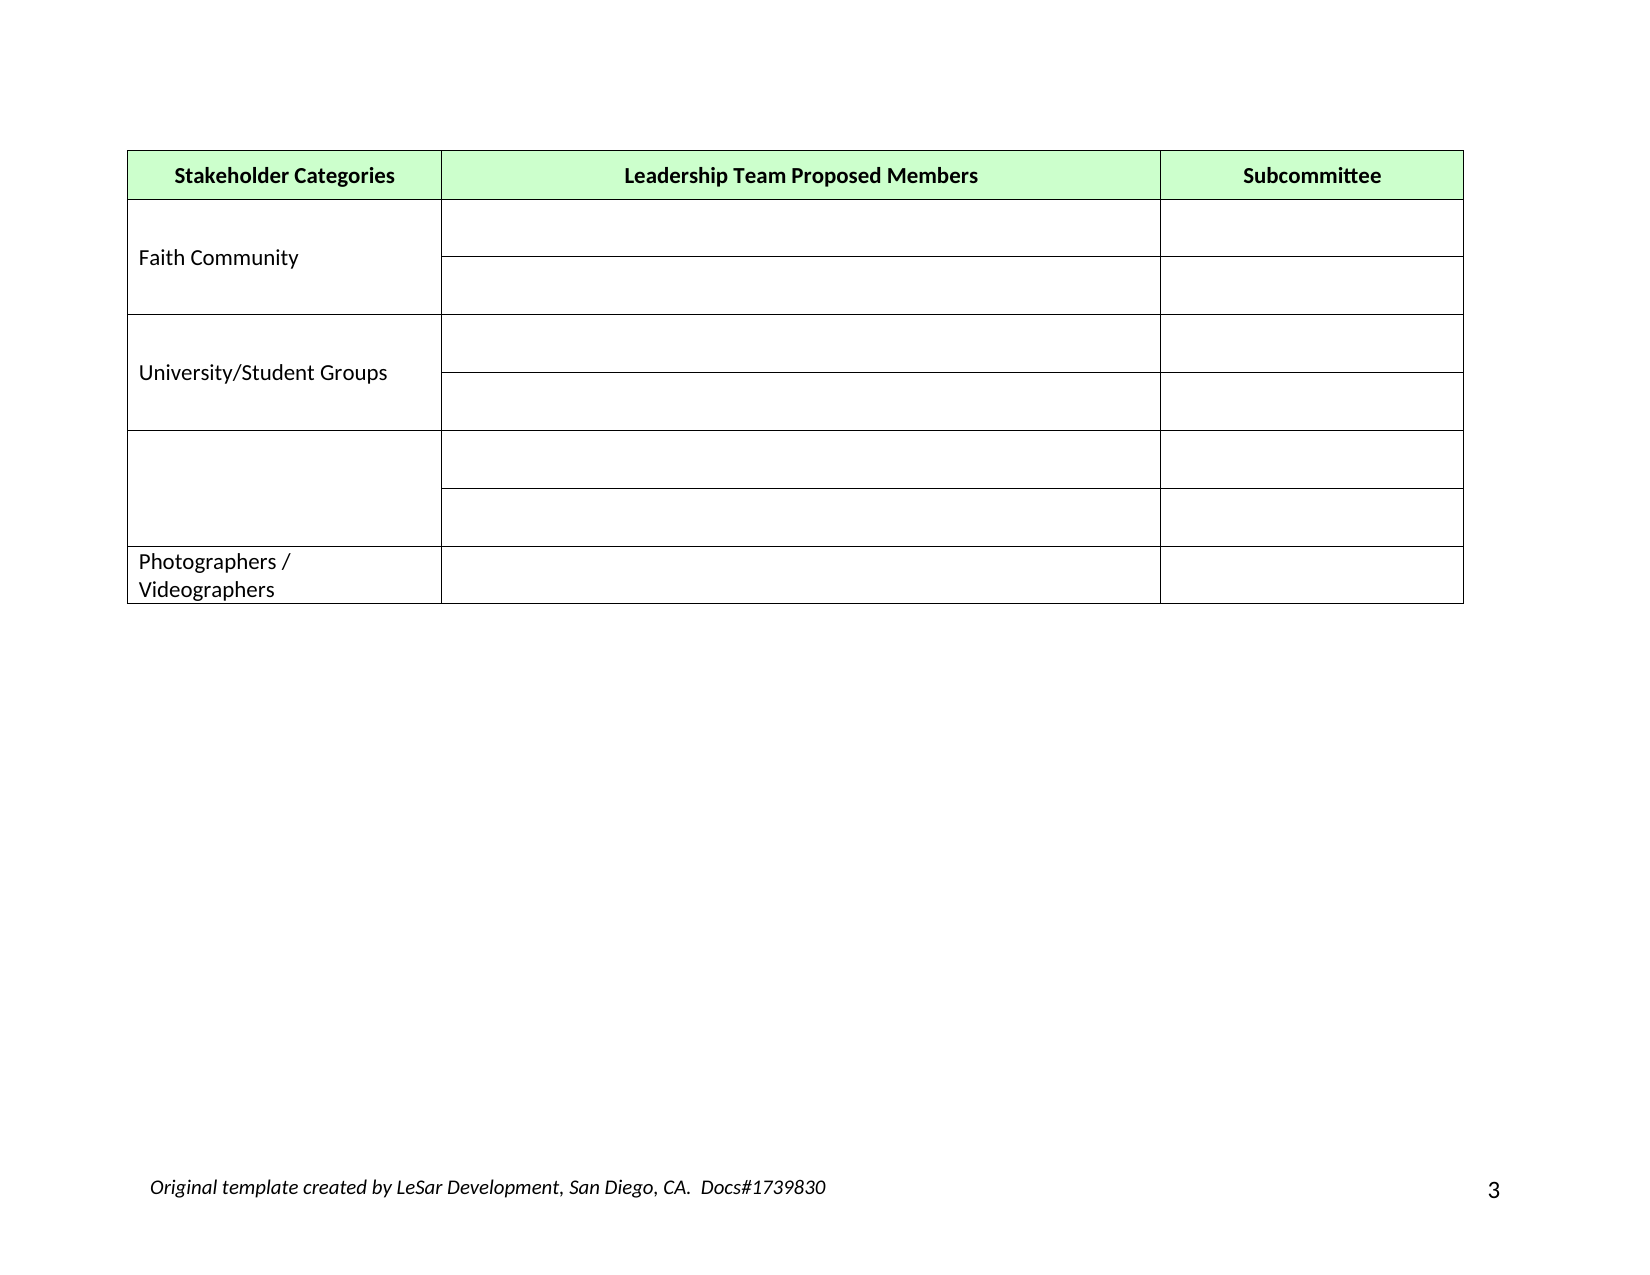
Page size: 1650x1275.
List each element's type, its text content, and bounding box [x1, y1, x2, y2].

table_cell [1161, 489, 1463, 546]
table_cell [1161, 373, 1463, 430]
table_cell [442, 315, 1160, 372]
table_header Leadership Team Proposed Members [442, 151, 1160, 199]
table_cell [1161, 257, 1463, 314]
table_cell [1161, 200, 1463, 256]
table_cell [442, 547, 1160, 603]
table_cell [1161, 315, 1463, 372]
table_cell [1161, 431, 1463, 488]
table_cell [1161, 547, 1463, 603]
table_cell [442, 431, 1160, 488]
table_header Subcommittee [1161, 151, 1463, 199]
table_cell [442, 200, 1160, 256]
table_header Stakeholder Categories [128, 151, 441, 199]
table_cell Photographers / Videographers [128, 547, 441, 603]
table_cell [442, 257, 1160, 314]
table_cell University/Student Groups [128, 315, 441, 430]
table_cell [442, 373, 1160, 430]
table_cell Faith Community [128, 200, 441, 314]
table_cell [128, 431, 441, 546]
table_cell [442, 489, 1160, 546]
